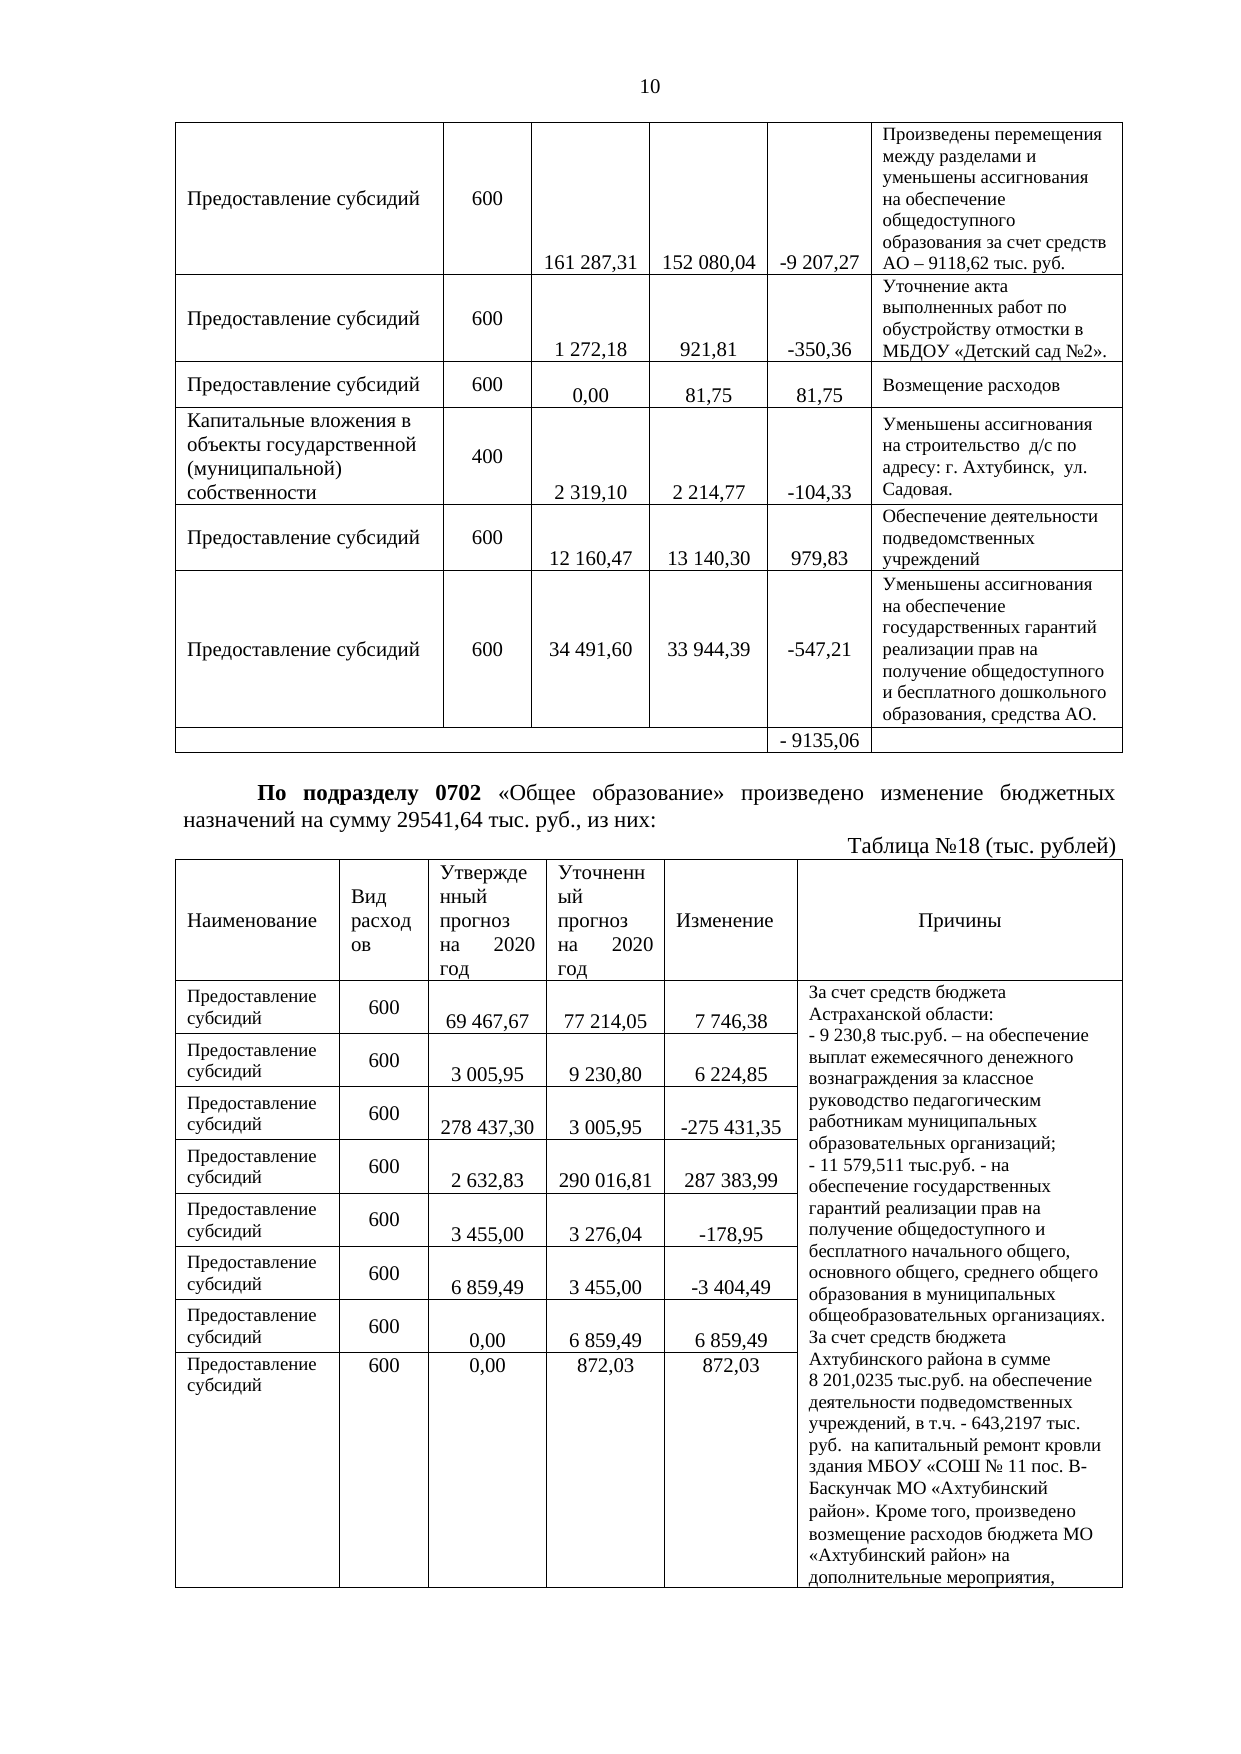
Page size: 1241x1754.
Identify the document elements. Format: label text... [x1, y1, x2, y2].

table_cell 872,03 [547, 1353, 664, 1587]
table_cell Обеспечение деятельности подведомственных учреждений [872, 505, 1122, 570]
table_cell 600 [340, 1087, 428, 1139]
table_header Вид расходов [340, 860, 428, 980]
table_cell 69 467,67 [429, 981, 546, 1033]
table_cell Капитальные вложения в объекты государственной (муниципальной) собственности [176, 408, 443, 504]
table_cell -3 404,49 [665, 1247, 797, 1299]
table_cell Уточнение акта выполненных работ по обустройству отмостки в МБДОУ «Детский сад №2». [872, 275, 1122, 361]
table_cell - 9135,06 [768, 728, 871, 752]
table_cell 921,81 [650, 275, 767, 361]
table_cell 1 272,18 [532, 275, 649, 361]
table_cell 600 [340, 1247, 428, 1299]
table_cell 600 [444, 505, 531, 570]
table_header Изменение [665, 860, 797, 980]
table_cell 81,75 [768, 362, 871, 407]
table_cell 12 160,47 [532, 505, 649, 570]
text По подразделу 0702 «Общее образование» произведено изменение бюджетных назначений на сумму 29541,64 тыс. руб., из них: [183, 779, 1116, 832]
table_cell -178,95 [665, 1194, 797, 1246]
table_cell 400 [444, 408, 531, 504]
table_cell 0,00 [532, 362, 649, 407]
table_cell Предоставление субсидий [176, 981, 339, 1033]
table_cell 2 632,83 [429, 1140, 546, 1192]
text Таблица №18 (тыс. рублей) [183, 832, 1116, 858]
table_cell Предоставление субсидий [176, 571, 443, 727]
table_cell -9 207,27 [768, 123, 871, 274]
table_cell 9 230,80 [547, 1034, 664, 1086]
table_cell Уменьшены ассигнования на обеспечение государственных гарантий реализации прав на получение общедоступного и бесплатного дошкольного образования, средства АО. [872, 571, 1122, 727]
table_cell 7 746,38 [665, 981, 797, 1033]
table_cell 979,83 [768, 505, 871, 570]
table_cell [176, 1353, 339, 1587]
table_cell Предоставление субсидий [176, 1034, 339, 1086]
table_cell 13 140,30 [650, 505, 767, 570]
table_cell 872,03 [665, 1353, 797, 1587]
table_cell 600 [340, 1034, 428, 1086]
table_cell 6 859,49 [429, 1247, 546, 1299]
table_cell 600 [340, 1353, 428, 1587]
table_cell Уменьшены ассигнования на строительство д/с по адресу: г. Ахтубинск, ул. Садовая. [872, 408, 1122, 504]
table_cell 3 455,00 [429, 1194, 546, 1246]
table_cell Предоставление субсидий [176, 1140, 339, 1192]
table_cell [872, 728, 1122, 752]
table_cell Предоставление субсидий [176, 1087, 339, 1139]
table_cell 3 005,95 [429, 1034, 546, 1086]
table_cell 81,75 [650, 362, 767, 407]
table_cell 600 [340, 1140, 428, 1192]
table_cell Предоставление субсидий [176, 1247, 339, 1299]
table_cell -104,33 [768, 408, 871, 504]
table_cell Возмещение расходов [872, 362, 1122, 407]
table_cell 152 080,04 [650, 123, 767, 274]
table_cell 278 437,30 [429, 1087, 546, 1139]
table_cell За счет средств бюджета Астраханской области: - 9 230,8 тыс.руб. – на обеспечение выплат ежемесячного денежного вознаграждения за классное руководство педагогическим работникам муниципальных образовательных организаций; - 11 579,511 тыс.руб. - на обеспечение государственных гарантий реализации прав на получение общедоступного и бесплатного начального общего, основного общего, среднего общего образования в муниципальных общеобразовательных организациях. За счет средств бюджета Ахтубинского района в сумме 8 201,0235 тыс.руб. на обеспечение деятельности подведомственных учреждений, в т.ч. - 643,2197 тыс. руб. на капитальный ремонт кровли здания МБОУ «СОШ № 11 пос. В-Баскунчак МО «Ахтубинский район». Кроме того, произведено возмещение расходов бюджета МО «Ахтубинский район» на дополнительные мероприятия, направленные на снижение напряженности на рынке труда за счет бюджета Астраханской области. [798, 981, 1122, 1587]
table_cell 3 276,04 [547, 1194, 664, 1246]
table_cell Предоставление субсидий [176, 1300, 339, 1352]
table_cell 33 944,39 [650, 571, 767, 727]
table_cell 600 [340, 1194, 428, 1246]
table_cell 600 [444, 362, 531, 407]
table_cell 290 016,81 [547, 1140, 664, 1192]
table_cell 600 [444, 571, 531, 727]
table_cell -350,36 [768, 275, 871, 361]
table_cell 34 491,60 [532, 571, 649, 727]
table_header Утвержденный прогноз на 2020 год [429, 860, 546, 980]
table_cell 0,00 [429, 1353, 546, 1587]
table_cell 6 224,85 [665, 1034, 797, 1086]
table_cell 6 859,49 [665, 1300, 797, 1352]
table_cell 600 [444, 123, 531, 274]
table_cell Произведены перемещения между разделами и уменьшены ассигнования на обеспечение общедоступного образования за счет средств АО – 9118,62 тыс. руб. [872, 123, 1122, 274]
table_cell Предоставление субсидий [176, 505, 443, 570]
table_cell Предоставление субсидий [176, 362, 443, 407]
table_cell Предоставление субсидий [176, 275, 443, 361]
table_cell [176, 728, 767, 752]
table_header Причины [798, 860, 1122, 980]
table_cell 600 [340, 981, 428, 1033]
table_cell 0,00 [429, 1300, 546, 1352]
table_cell 600 [444, 275, 531, 361]
table_cell 3 005,95 [547, 1087, 664, 1139]
table_cell Предоставление субсидий [176, 1194, 339, 1246]
table_cell 3 455,00 [547, 1247, 664, 1299]
table_cell 77 214,05 [547, 981, 664, 1033]
table_cell -547,21 [768, 571, 871, 727]
table_cell 6 859,49 [547, 1300, 664, 1352]
table_cell Предоставление субсидий [176, 123, 443, 274]
table_header Уточненный прогноз на 2020 год [547, 860, 664, 980]
table_cell 2 214,77 [650, 408, 767, 504]
table_header Наименование [176, 860, 339, 980]
table_cell 600 [340, 1300, 428, 1352]
table_cell 287 383,99 [665, 1140, 797, 1192]
table_cell 2 319,10 [532, 408, 649, 504]
table_cell -275 431,35 [665, 1087, 797, 1139]
table_cell 161 287,31 [532, 123, 649, 274]
